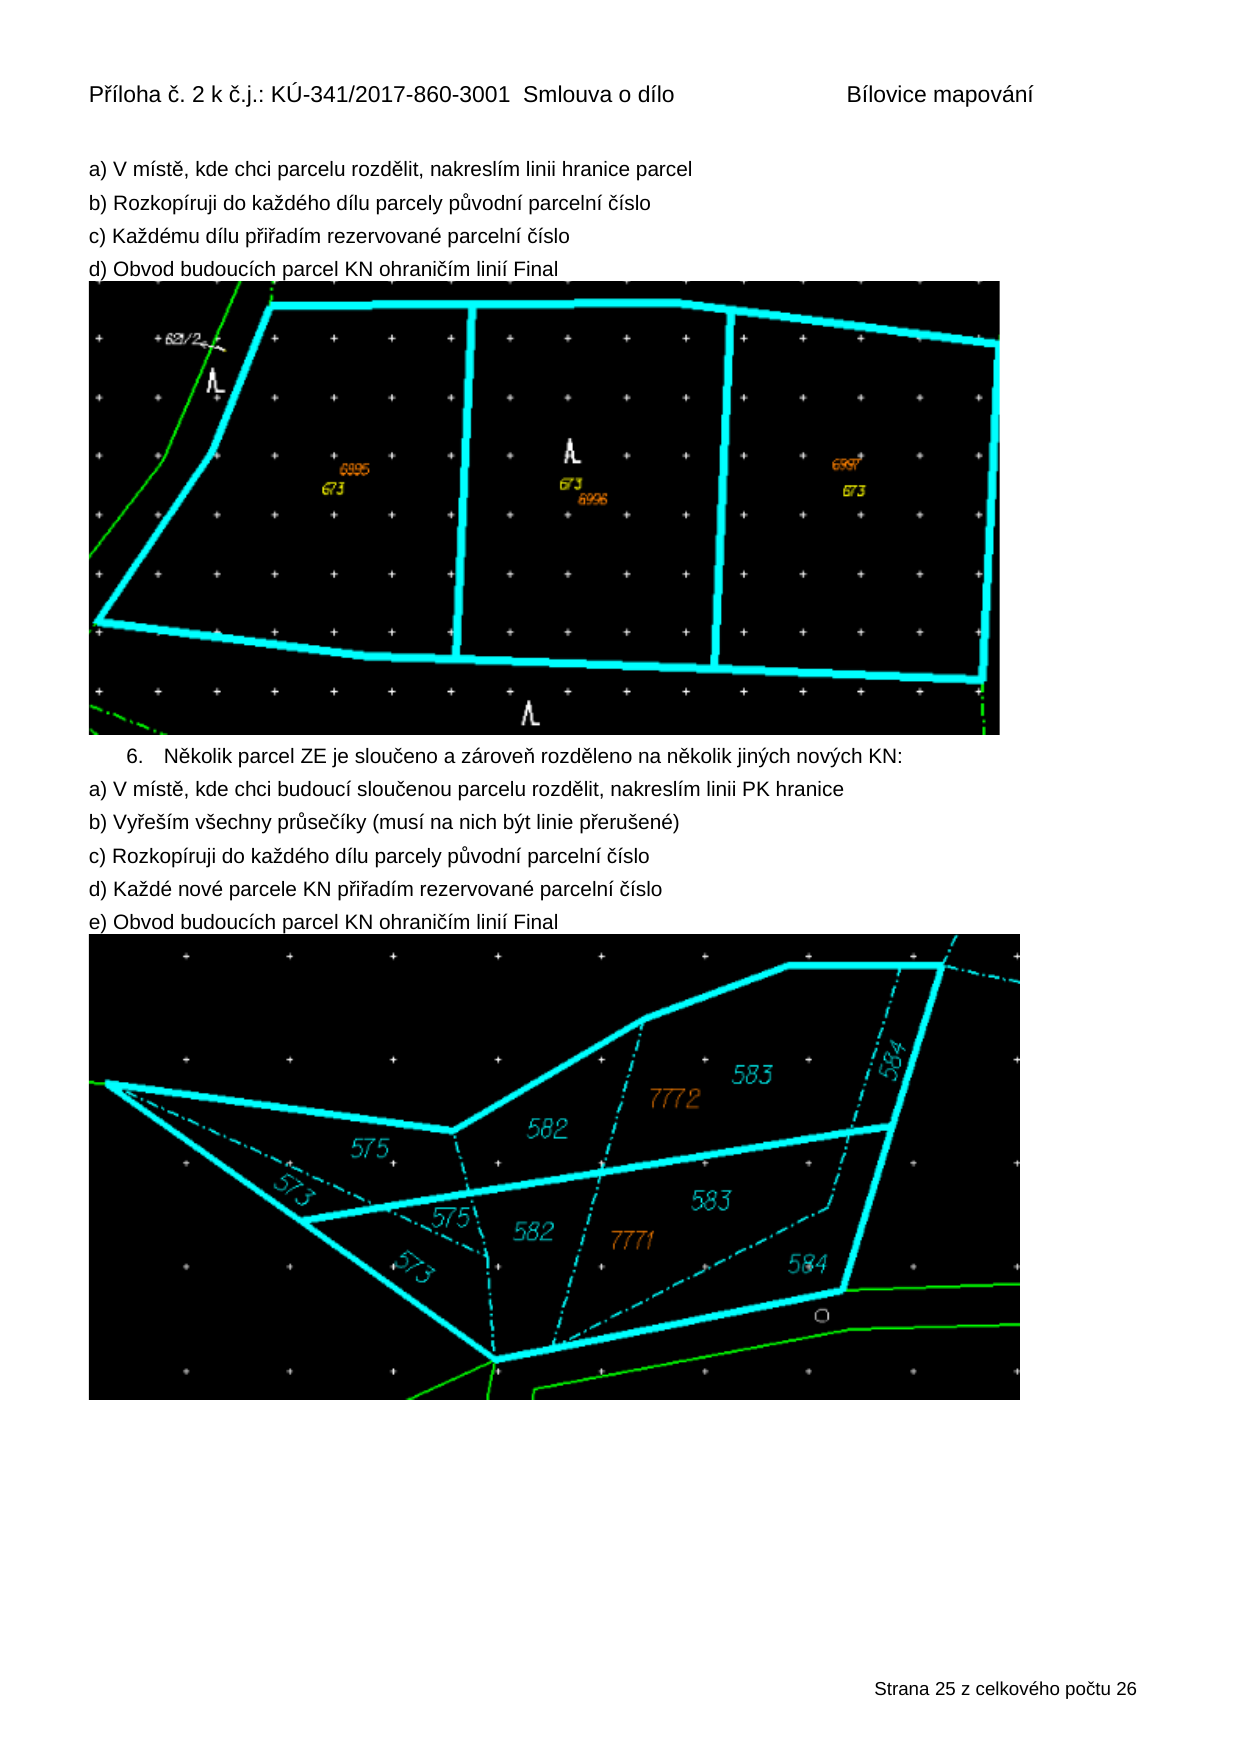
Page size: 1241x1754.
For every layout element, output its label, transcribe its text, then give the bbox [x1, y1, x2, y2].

list b) Rozkopíruji do každého dílu parcely původní parcelní číslo [89, 181, 1137, 214]
list b) Vyřeším všechny průsečíky (musí na nich být linie přerušené) [89, 801, 1137, 834]
list e) Obvod budoucích parcel KN ohraničím linií Final [89, 901, 1137, 934]
list a) V místě, kde chci budoucí sloučenou parcelu rozdělit, nakreslím linii PK hranice [89, 767, 1137, 801]
picture [88, 934, 1020, 1400]
list d) Obvod budoucích parcel KN ohraničím linií Final [89, 248, 1137, 281]
picture [88, 281, 1000, 735]
list a) V místě, kde chci parcelu rozdělit, nakreslím linii hranice parcel [89, 148, 1137, 181]
list c) Každému dílu přiřadím rezervované parcelní číslo [89, 214, 1137, 248]
list Několik parcel ZE je sloučeno a zároveň rozděleno na několik jiných nových KN: [126, 734, 1137, 767]
list c) Rozkopíruji do každého dílu parcely původní parcelní číslo [89, 834, 1137, 867]
list d) Každé nové parcele KN přiřadím rezervované parcelní číslo [89, 867, 1137, 901]
